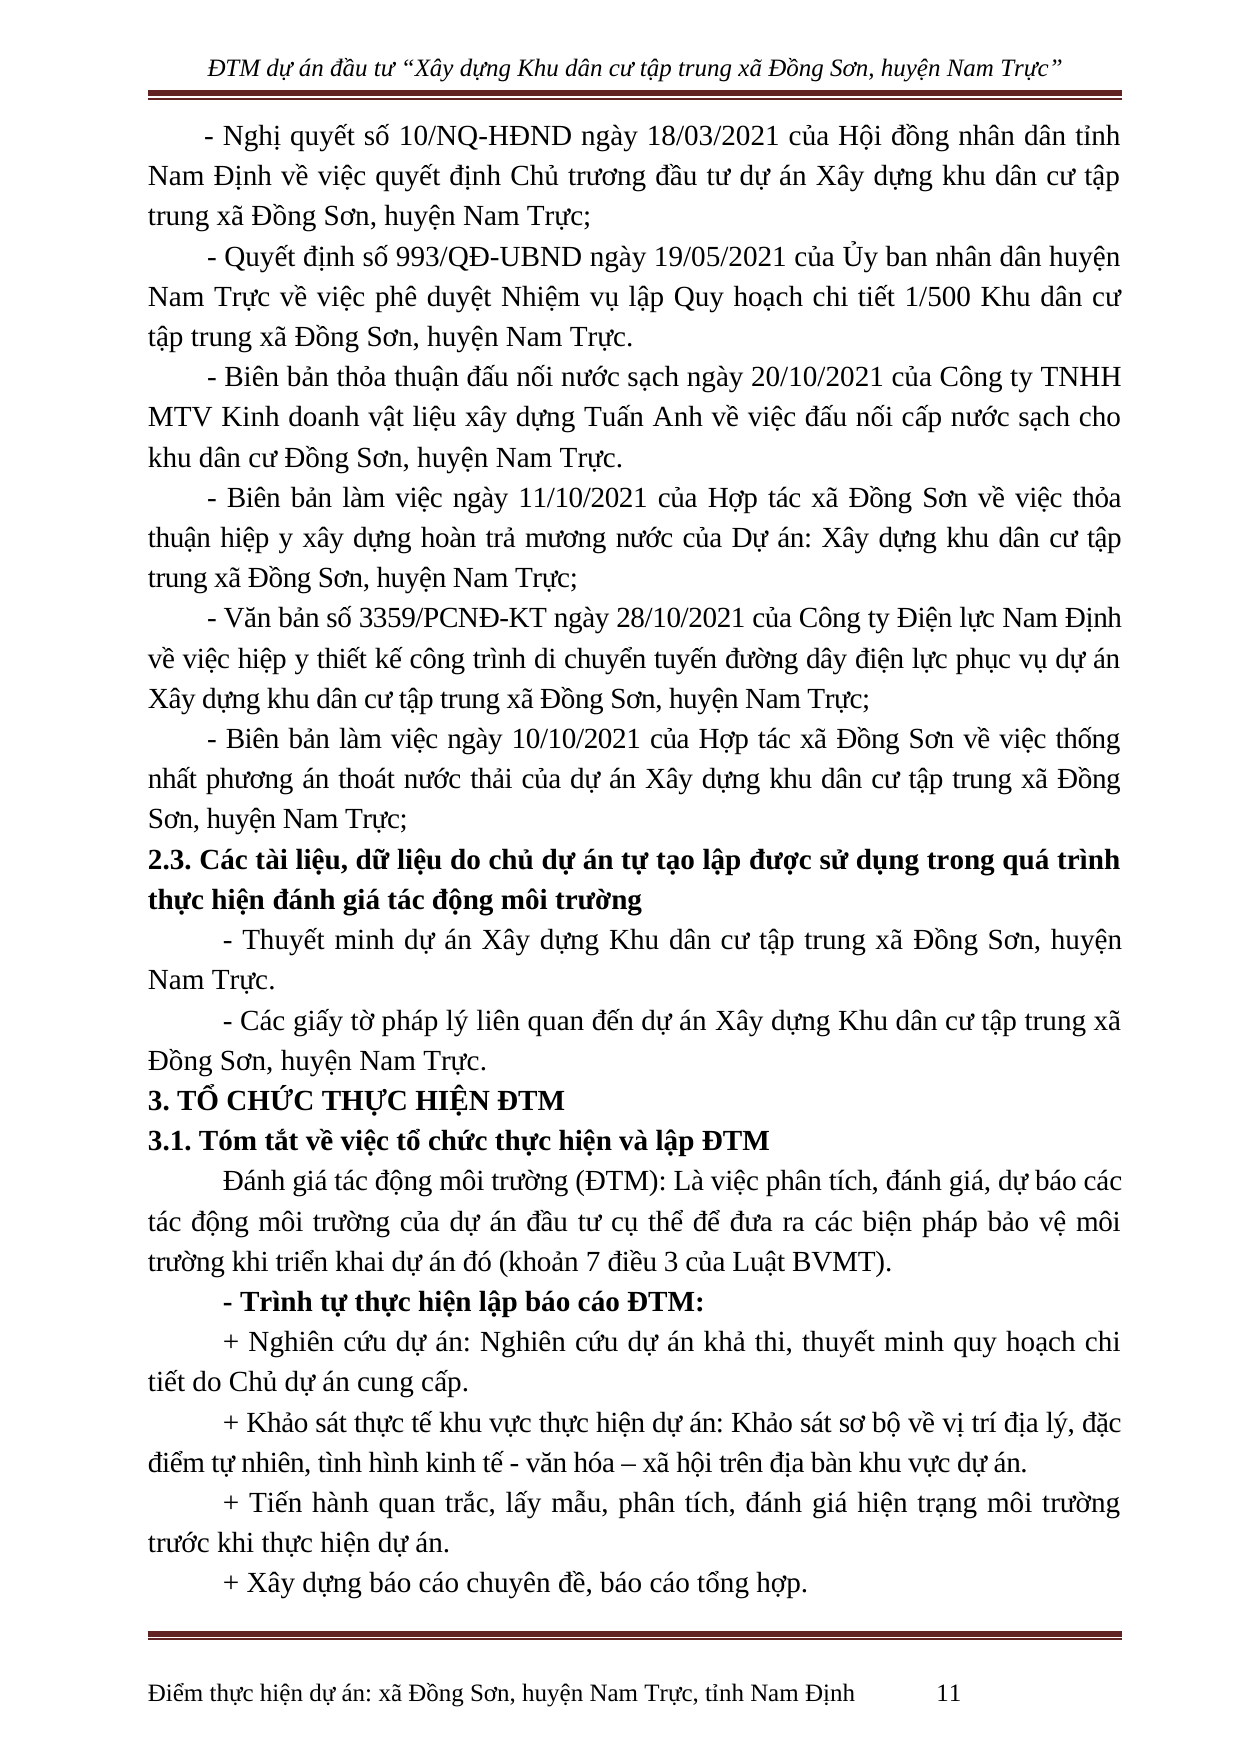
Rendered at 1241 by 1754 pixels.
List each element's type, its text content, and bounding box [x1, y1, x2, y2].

text - Trình tự thực hiện lập báo cáo ĐTM: [148, 1284, 1122, 1318]
text - Thuyết minh dự án Xây dựng Khu dân cư tập trung xã Đồng Sơn, huyện Nam Trực. [148, 922, 1122, 996]
text + Tiến hành quan trắc, lấy mẫu, phân tích, đánh giá hiện trạng môi trường trước khi thực hiện dự án. [148, 1485, 1122, 1559]
text - Biên bản làm việc ngày 11/10/2021 của Hợp tác xã Đồng Sơn về việc thỏa thuận hiệp y xây dựng hoàn trả mương nước của Dự án: Xây dựng khu dân cư tập trung xã Đồng Sơn, huyện Nam Trực; [148, 480, 1122, 594]
text Đánh giá tác động môi trường (ĐTM): Là việc phân tích, đánh giá, dự báo các tác động môi trường của dự án đầu tư cụ thể để đưa ra các biện pháp bảo vệ môi trường khi triển khai dự án đó (khoản 7 điều 3 của Luật BVMT). [148, 1163, 1122, 1277]
text + Khảo sát thực tế khu vực thực hiện dự án: Khảo sát sơ bộ về vị trí địa lý, đặc điểm tự nhiên, tình hình kinh tế - văn hóa – xã hội trên địa bàn khu vực dự án. [148, 1405, 1122, 1478]
text + Xây dựng báo cáo chuyên đề, báo cáo tổng hợp. [148, 1566, 1122, 1599]
text - Biên bản làm việc ngày 10/10/2021 của Hợp tác xã Đồng Sơn về việc thống nhất phương án thoát nước thải của dự án Xây dựng khu dân cư tập trung xã Đồng Sơn, huyện Nam Trực; [148, 721, 1122, 835]
subtitle 2.3. Các tài liệu, dữ liệu do chủ dự án tự tạo lập được sử dụng trong quá trình thực hiện đánh giá tác động môi trường [148, 842, 1122, 916]
text + Nghiên cứu dự án: Nghiên cứu dự án khả thi, thuyết minh quy hoạch chi tiết do Chủ dự án cung cấp. [148, 1324, 1122, 1398]
text - Quyết định số 993/QĐ-UBND ngày 19/05/2021 của Ủy ban nhân dân huyện Nam Trực về việc phê duyệt Nhiệm vụ lập Quy hoạch chi tiết 1/500 Khu dân cư tập trung xã Đồng Sơn, huyện Nam Trực. [148, 239, 1122, 353]
text - Các giấy tờ pháp lý liên quan đến dự án Xây dựng Khu dân cư tập trung xã Đồng Sơn, huyện Nam Trực. [148, 1003, 1122, 1076]
text 3. TỔ CHỨC THỰC HIỆN ĐTM [148, 1083, 1122, 1117]
text 3.1. Tóm tắt về việc tổ chức thực hiện và lập ĐTM [148, 1123, 1122, 1157]
text - Nghị quyết số 10/NQ-HĐND ngày 18/03/2021 của Hội đồng nhân dân tỉnh Nam Định về việc quyết định Chủ trương đầu tư dự án Xây dựng khu dân cư tập trung xã Đồng Sơn, huyện Nam Trực; [148, 118, 1122, 232]
text - Văn bản số 3359/PCNĐ-KT ngày 28/10/2021 của Công ty Điện lực Nam Định về việc hiệp y thiết kế công trình di chuyển tuyến đường dây điện lực phục vụ dự án Xây dựng khu dân cư tập trung xã Đồng Sơn, huyện Nam Trực; [148, 601, 1122, 714]
text - Biên bản thỏa thuận đấu nối nước sạch ngày 20/10/2021 của Công ty TNHH MTV Kinh doanh vật liệu xây dựng Tuấn Anh về việc đấu nối cấp nước sạch cho khu dân cư Đồng Sơn, huyện Nam Trực. [148, 359, 1122, 473]
